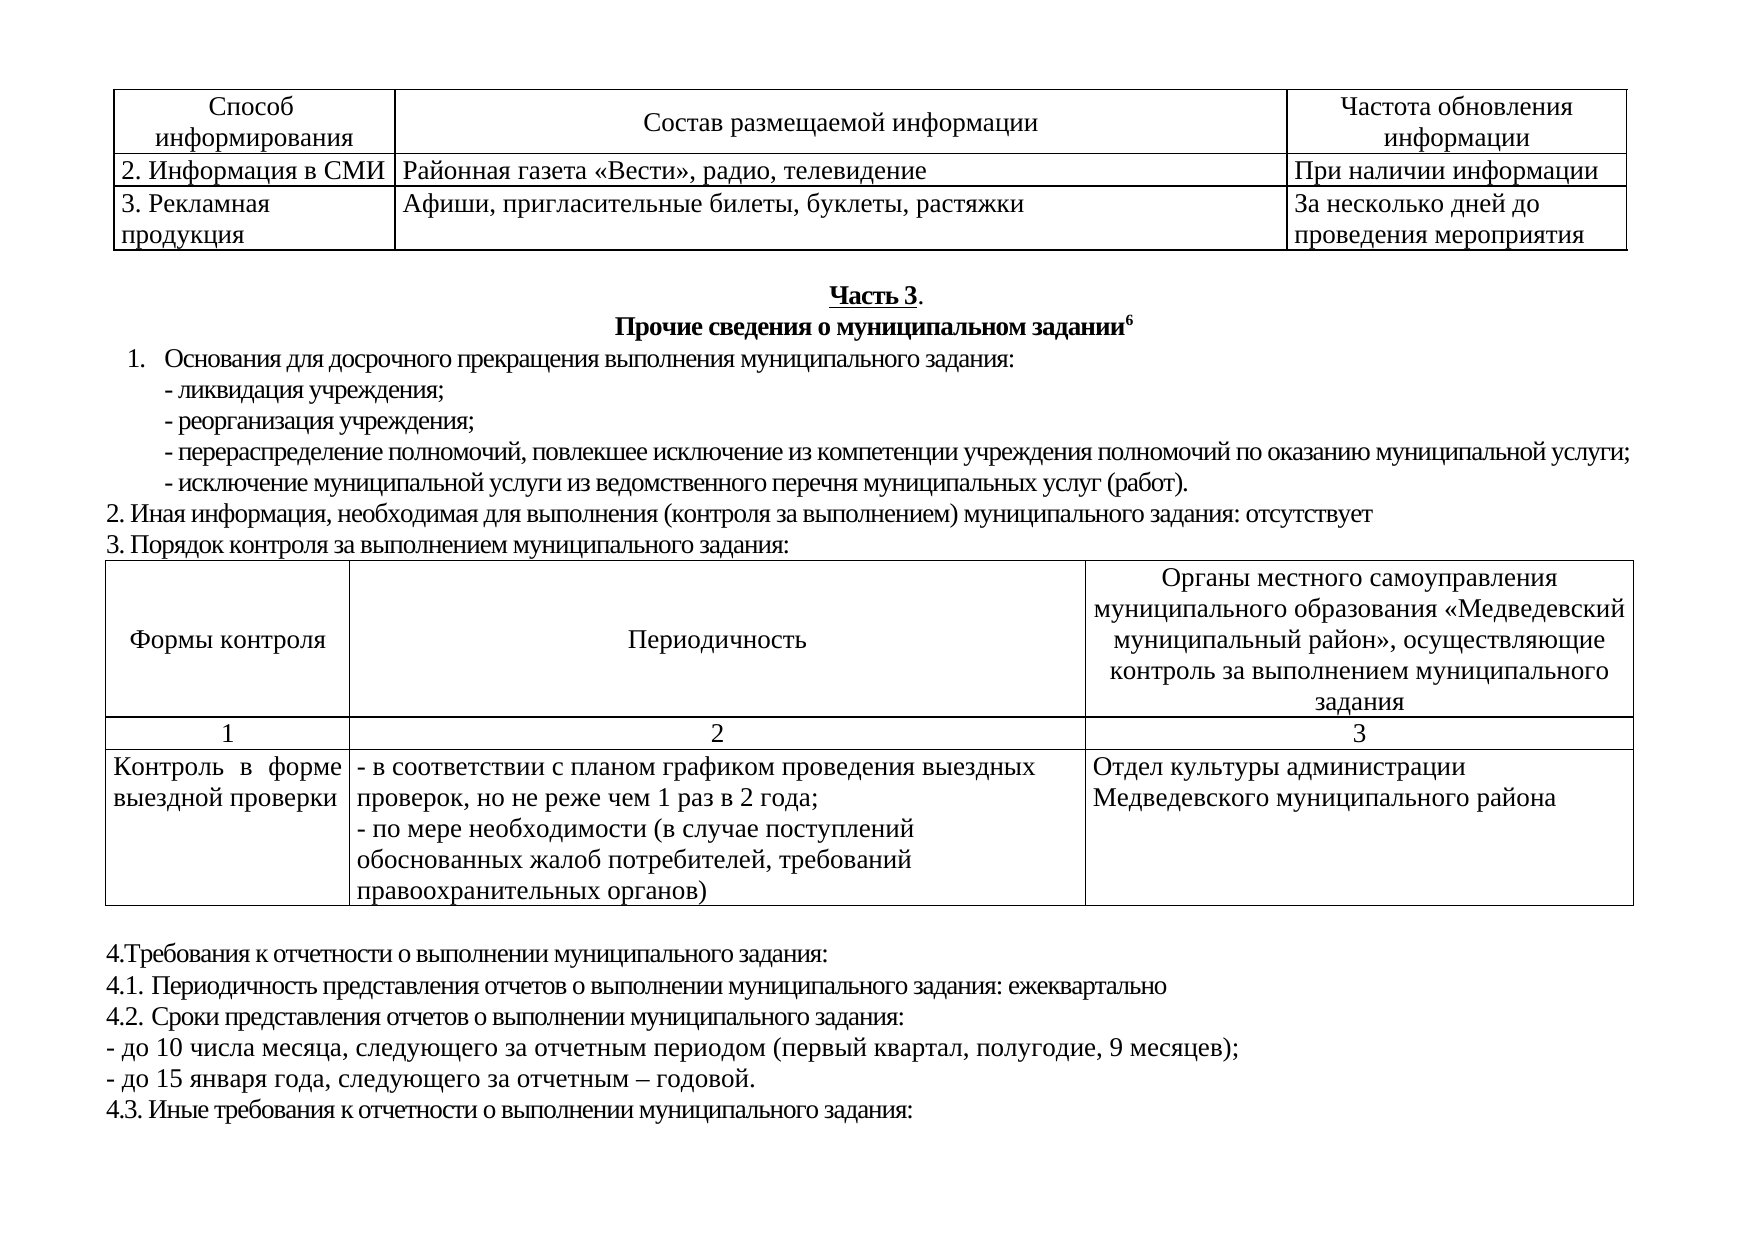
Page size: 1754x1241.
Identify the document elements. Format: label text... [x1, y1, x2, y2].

text Прочие сведения о муниципальном задании6 [106, 311, 1643, 342]
table_header Периодичность [350, 561, 1085, 716]
table_header Состав размещаемой информации [396, 90, 1286, 152]
table_cell Отдел культуры администрации Медведевского муниципального района [1086, 750, 1633, 905]
text 3. Порядок контроля за выполнением муниципального задания: [106, 528, 1648, 560]
text - перераспределение полномочий, повлекшее исключение из компетенции учреждения полномочий по оказанию муниципальной услуги; [164, 435, 1648, 466]
table_cell 2. Информация в СМИ [115, 154, 394, 185]
table_cell Районная газета «Вести», радио, телевидение [396, 154, 1286, 185]
table_header Способ информирования [115, 90, 394, 152]
table_header Частота обновления информации [1288, 90, 1626, 152]
table_cell 1 [106, 718, 349, 749]
table_cell - в соответствии с планом графиком проведения выездных проверок, но не реже чем 1 раз в 2 года; - по мере необходимости (в случае поступлений обоснованных жалоб потребителей, требований правоохранительных органов) [350, 750, 1085, 905]
table_cell За несколько дней до проведения мероприятия [1288, 187, 1626, 249]
text Часть 3. [106, 279, 1648, 311]
table_header Органы местного самоуправления муниципального образования «Медведевский муниципальный район», осуществляющие контроль за выполнением муниципального задания [1086, 561, 1633, 716]
text - исключение муниципальной услуги из ведомственного перечня муниципальных услуг (работ). [164, 466, 1648, 497]
text - до 15 января года, следующего за отчетным – годовой. [106, 1062, 1648, 1093]
table_header Формы контроля [106, 561, 349, 716]
text - до 10 числа месяца, следующего за отчетным периодом (первый квартал, полугодие, 9 месяцев); [106, 1031, 1648, 1062]
list Сроки представления отчетов о выполнении муниципального задания: [106, 1000, 1648, 1031]
table_cell 3. Рекламная продукция [115, 187, 394, 249]
list Основания для досрочного прекращения выполнения муниципального задания: [127, 342, 1648, 373]
list Периодичность представления отчетов о выполнении муниципального задания: ежеквартально [106, 969, 1648, 1000]
table_cell При наличии информации [1288, 154, 1626, 185]
text 4.Требования к отчетности о выполнении муниципального задания: [106, 938, 1648, 969]
text 2. Иная информация, необходимая для выполнения (контроля за выполнением) муниципального задания: отсутствует [106, 497, 1648, 528]
text 4.3. Иные требования к отчетности о выполнении муниципального задания: [106, 1093, 1648, 1124]
table_cell Афиши, пригласительные билеты, буклеты, растяжки [396, 187, 1286, 249]
text - ликвидация учреждения; [164, 373, 1648, 404]
table_cell Контроль в форме выездной проверки [106, 750, 349, 905]
text - реорганизация учреждения; [164, 404, 1648, 435]
table_cell 2 [350, 718, 1085, 749]
table_cell 3 [1086, 718, 1633, 749]
